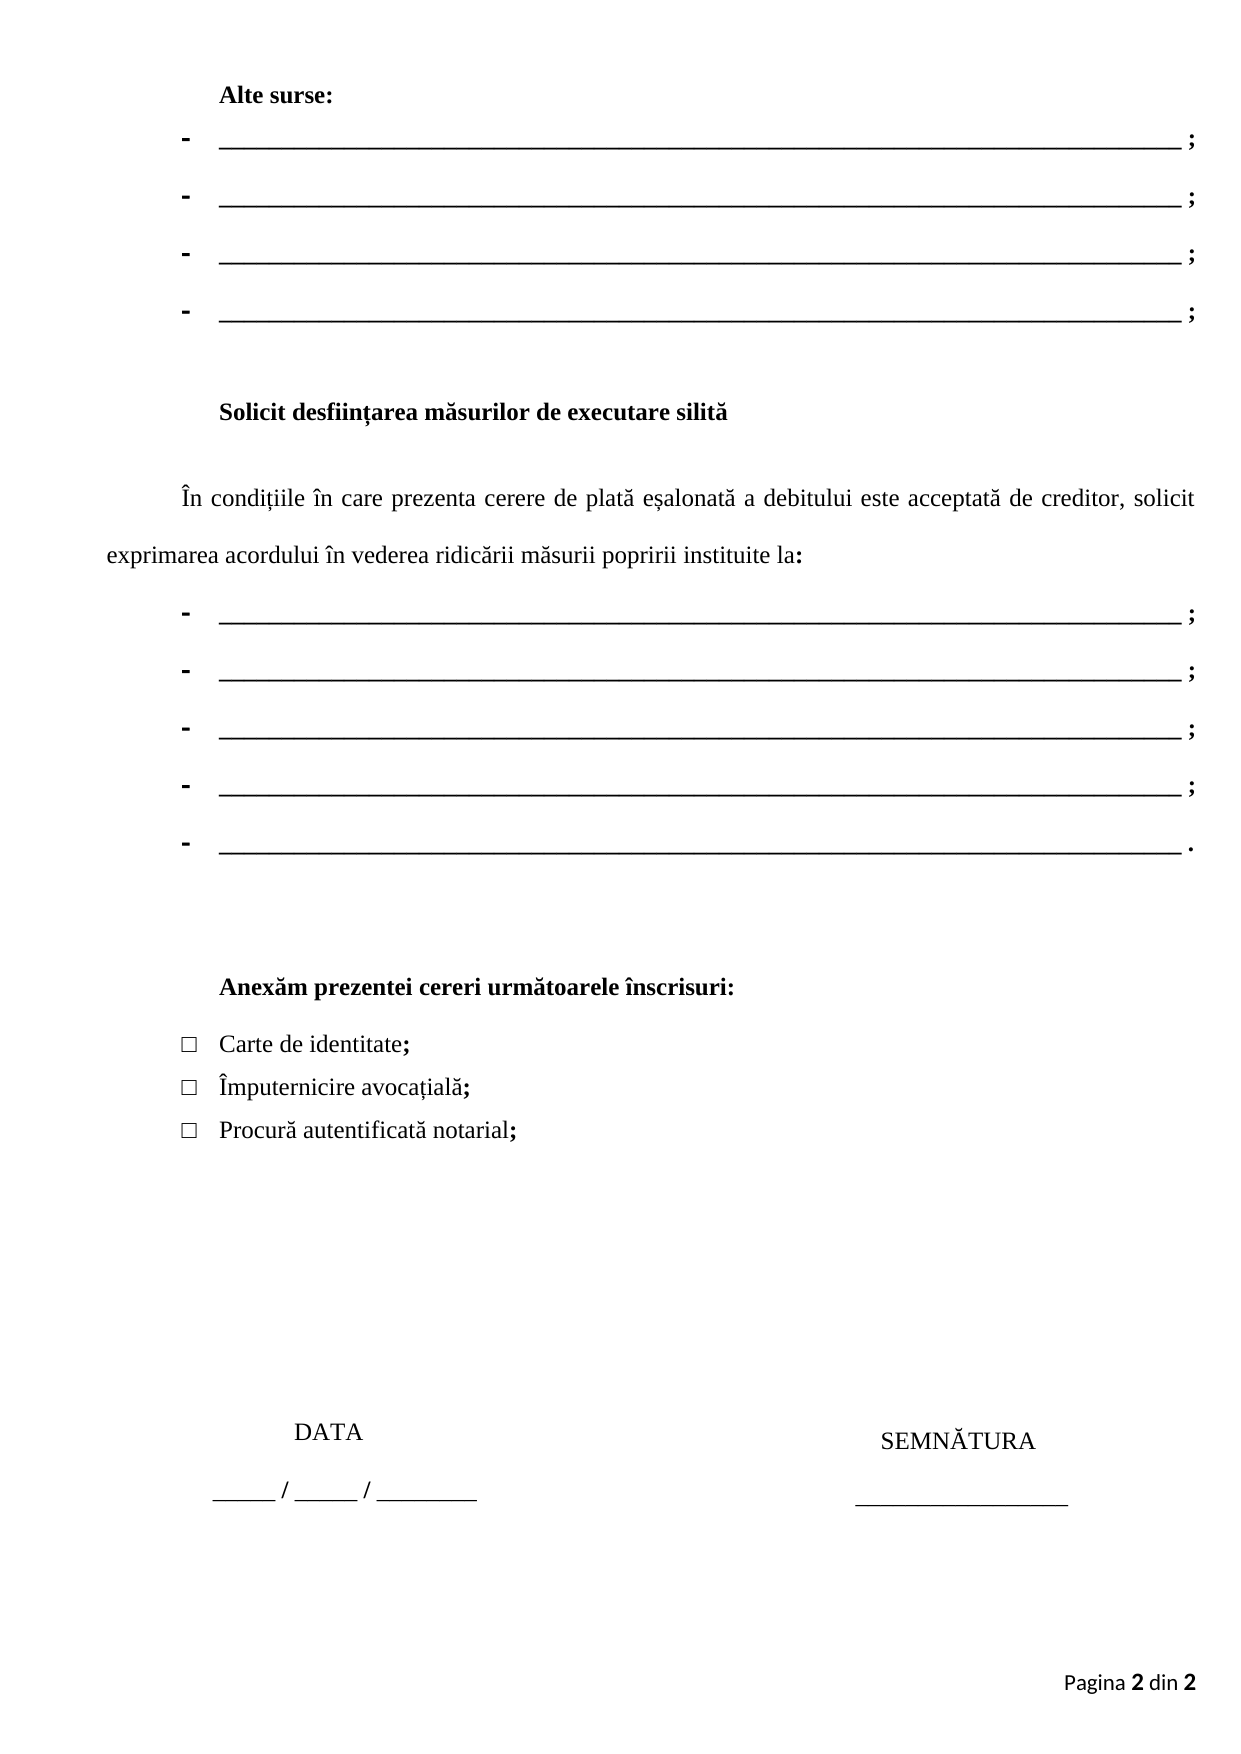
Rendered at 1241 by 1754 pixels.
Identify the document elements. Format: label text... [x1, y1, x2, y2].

list _____________________________________________________________________________ . [181, 828, 1196, 857]
text DATA [106, 1417, 1196, 1446]
list _____________________________________________________________________________ ; [181, 770, 1196, 799]
text În condițiile în care prezenta cerere de plată eșalonată a debitului este acceptată de creditor, solicit exprimarea acordului în vederea ridicării măsurii popririi instituite la: [106, 483, 1196, 569]
list Procură autentificată notarial; [181, 1115, 1196, 1144]
list Solicit desființarea măsurilor de executare silită [219, 397, 1196, 425]
list _____________________________________________________________________________ ; [181, 181, 1196, 210]
list _____________________________________________________________________________ ; [181, 598, 1196, 627]
list Alte surse: [219, 80, 1196, 109]
text _____ / _____ / ________ [106, 1475, 1196, 1503]
list _____________________________________________________________________________ ; [181, 123, 1196, 152]
list _____________________________________________________________________________ ; [181, 713, 1196, 742]
list _____________________________________________________________________________ ; [181, 655, 1196, 684]
list Anexăm prezentei cereri următoarele înscrisuri: [219, 972, 1196, 1000]
list Împuternicire avocațială; [181, 1072, 1196, 1101]
list Carte de identitate; [181, 1029, 1196, 1058]
list _____________________________________________________________________________ ; [181, 296, 1196, 325]
list _____________________________________________________________________________ ; [181, 238, 1196, 267]
